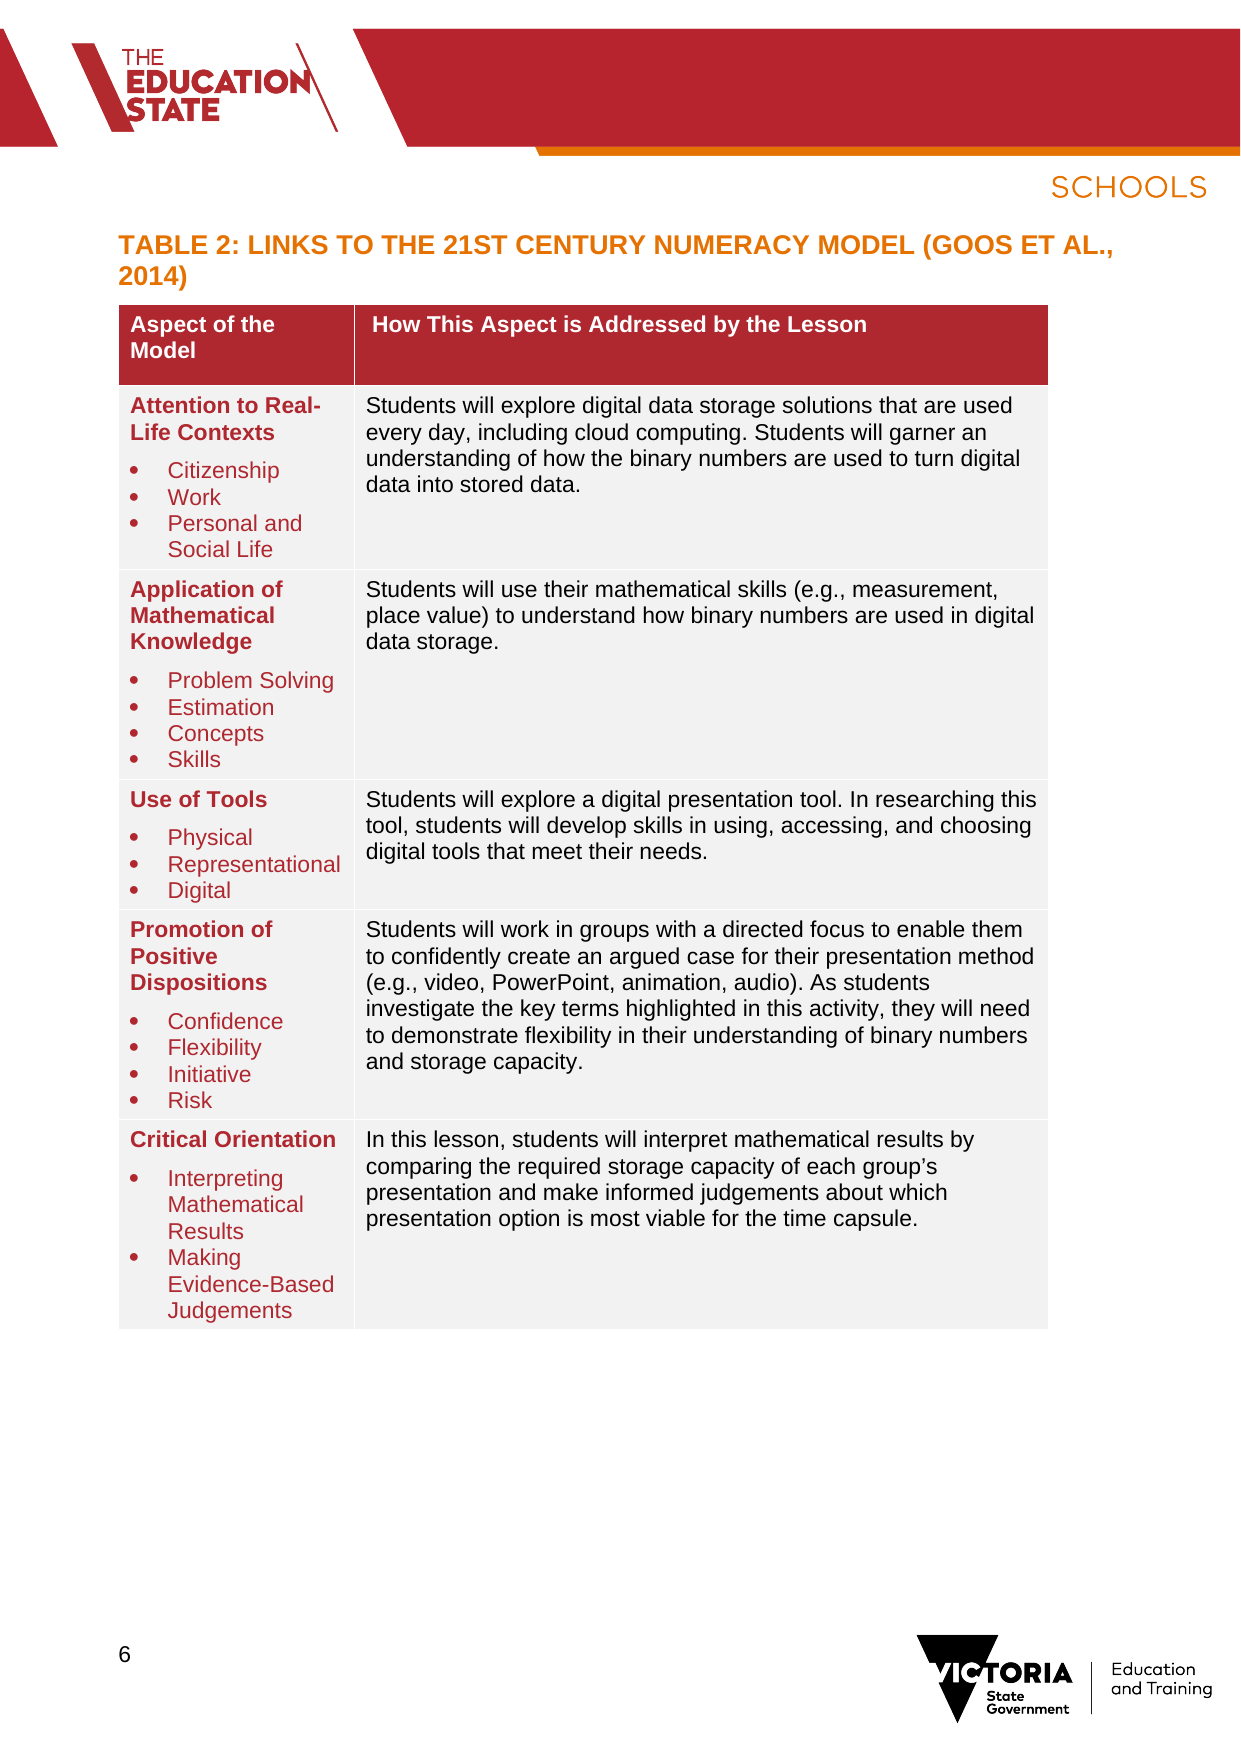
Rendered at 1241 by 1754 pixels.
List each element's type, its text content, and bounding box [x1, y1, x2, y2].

table_cell Promotion of Positive Dispositions Confidence Flexibility Initiative Risk [119, 910, 354, 1119]
subtitle Table 2: Links to the 21st Century Numeracy Model (Goos et al., 2014) [118, 229, 1122, 291]
table_cell In this lesson, students will interpret mathematical results by comparing the required storage capacity of each group’s presentation and make informed judgements about which presentation option is most viable for the time capsule. [355, 1120, 1048, 1329]
table_cell Students will work in groups with a directed focus to enable them to confidently create an argued case for their presentation method (e.g., video, PowerPoint, animation, audio). As students investigate the key terms highlighted in this activity, they will need to demonstrate flexibility in their understanding of binary numbers and storage capacity. [355, 910, 1048, 1119]
table_cell Students will explore digital data storage solutions that are used every day, including cloud computing. Students will garner an understanding of how the binary numbers are used to turn digital data into stored data. [355, 386, 1048, 569]
table_header How This Aspect is Addressed by the Lesson [355, 305, 1048, 385]
picture [0, 0, 1241, 1753]
table_cell Students will use their mathematical skills (e.g., measurement, place value) to understand how binary numbers are used in digital data storage. [355, 570, 1048, 778]
table_cell Use of Tools Physical Representational Digital [119, 780, 354, 909]
table_cell Critical Orientation Interpreting Mathematical Results Making Evidence-Based Judgements [119, 1120, 354, 1329]
table_cell Attention to Real-Life Contexts Citizenship Work Personal and Social Life [119, 386, 354, 569]
table_cell Students will explore a digital presentation tool. In researching this tool, students will develop skills in using, accessing, and choosing digital tools that meet their needs. [355, 780, 1048, 909]
table_cell Application of Mathematical Knowledge Problem Solving Estimation Concepts Skills [119, 570, 354, 778]
table_header Aspect of the Model [119, 305, 354, 385]
